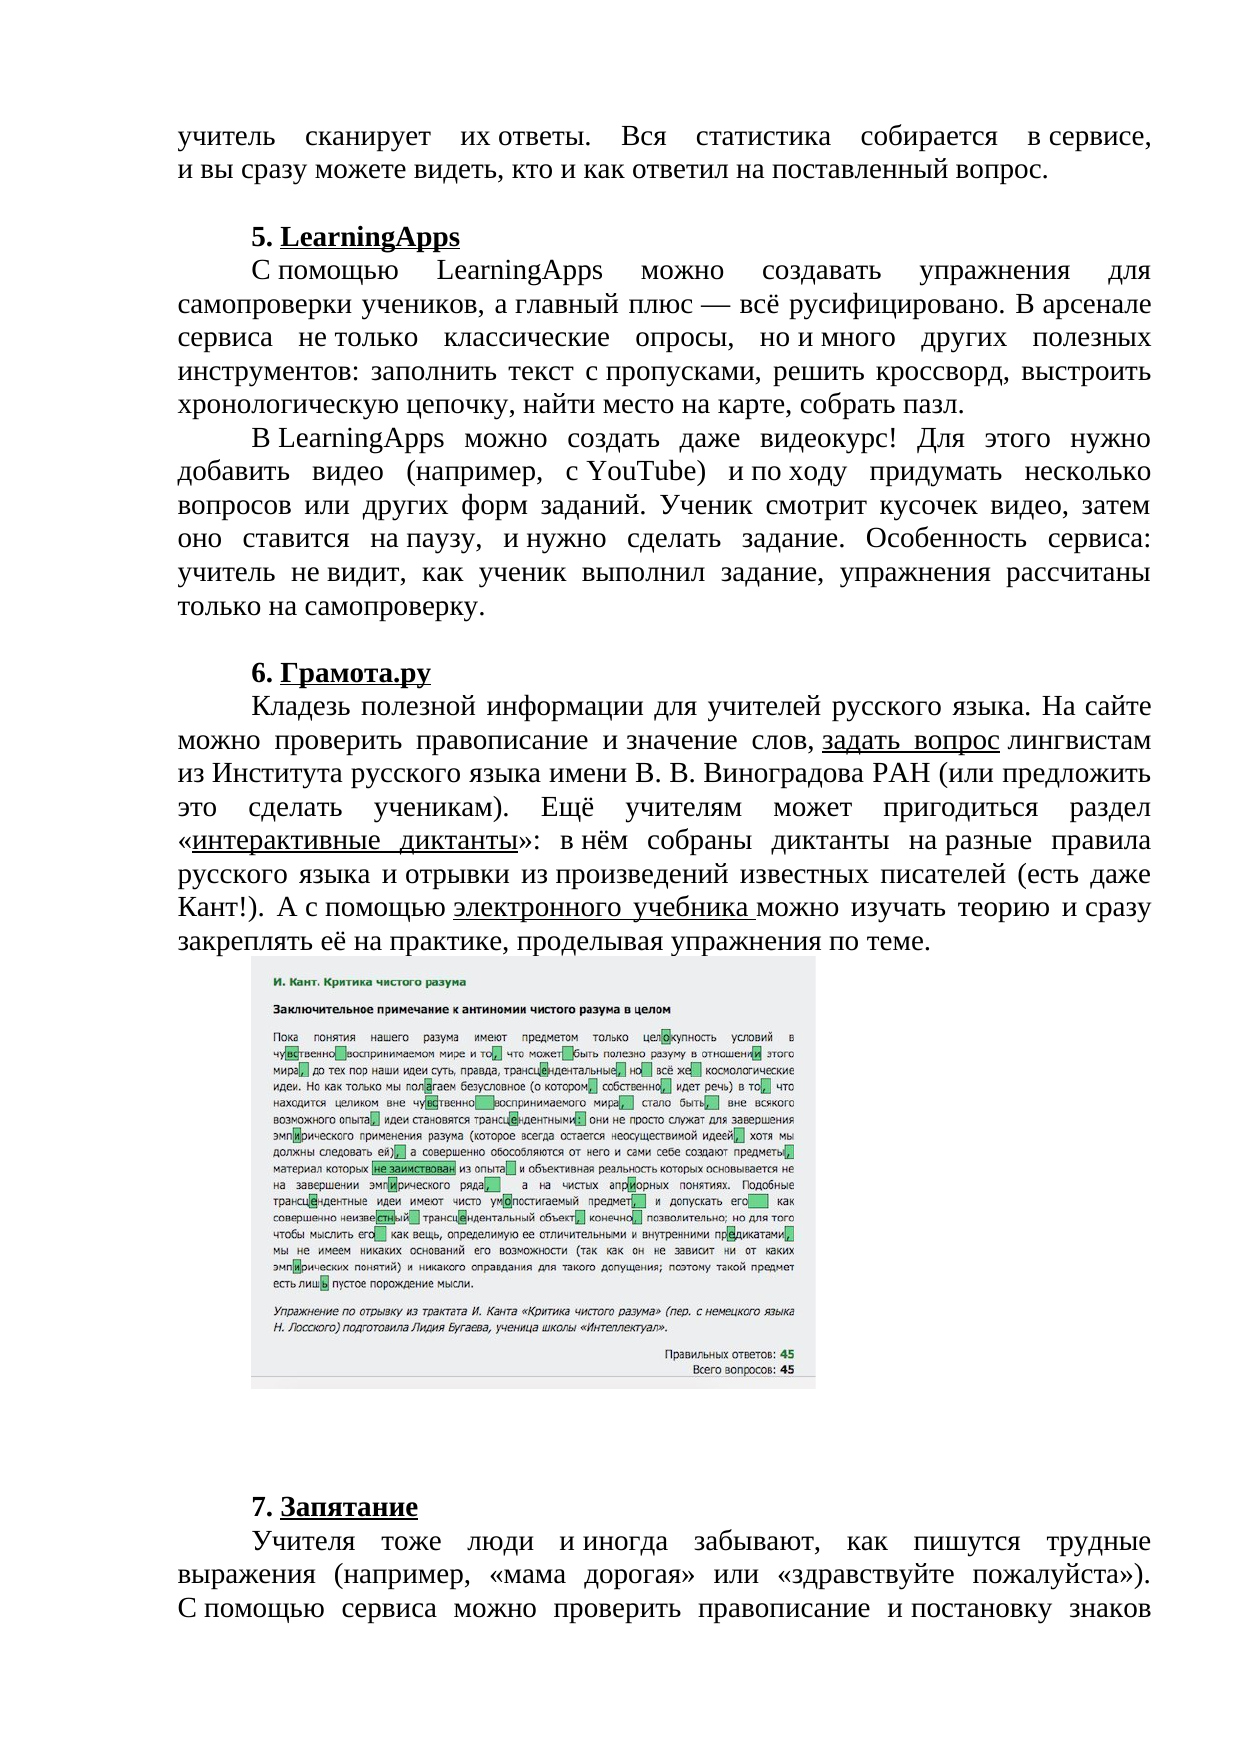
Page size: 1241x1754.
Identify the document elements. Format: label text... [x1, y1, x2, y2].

text 7. Запятание [177, 1489, 1152, 1523]
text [177, 118, 1152, 185]
text В LearningApps можно создать даже видеокурс! Для этого нужно добавить видео (например, с YouTube) и по ходу придумать несколько вопросов или других форм заданий. Ученик смотрит кусочек видео, затем оно ставится на паузу, и нужно сделать задание. Особенность сервиса: учитель не видит, как ученик выполнил задание, упражнения рассчитаны только на самопроверку. [177, 420, 1152, 621]
text С помощью LearningApps можно создавать упражнения для самопроверки учеников, а главный плюс — всё русифицировано. В арсенале сервиса не только классические опросы, но и много других полезных инструментов: заполнить текст с пропусками, решить кроссворд, выстроить хронологическую цепочку, найти место на карте, собрать пазл. [177, 252, 1152, 420]
text 6. Грамота.ру [177, 655, 1152, 688]
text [177, 1523, 1152, 1623]
picture [251, 956, 816, 1389]
text Кладезь полезной информации для учителей русского языка. На сайте можно проверить правописание и значение слов, задать вопрос лингвистам из Института русского языка имени В. В. Виноградова РАН (или предложить это сделать ученикам). Ещё учителям может пригодиться раздел «интерактивные диктанты»: в нём собраны диктанты на разные правила русского языка и отрывки из произведений известных писателей (есть даже Кант!). А с помощью электронного учебника можно изучать теорию и сразу закреплять её на практике, проделывая упражнения по теме. [177, 688, 1152, 957]
text 5. LearningApps [177, 219, 1152, 252]
